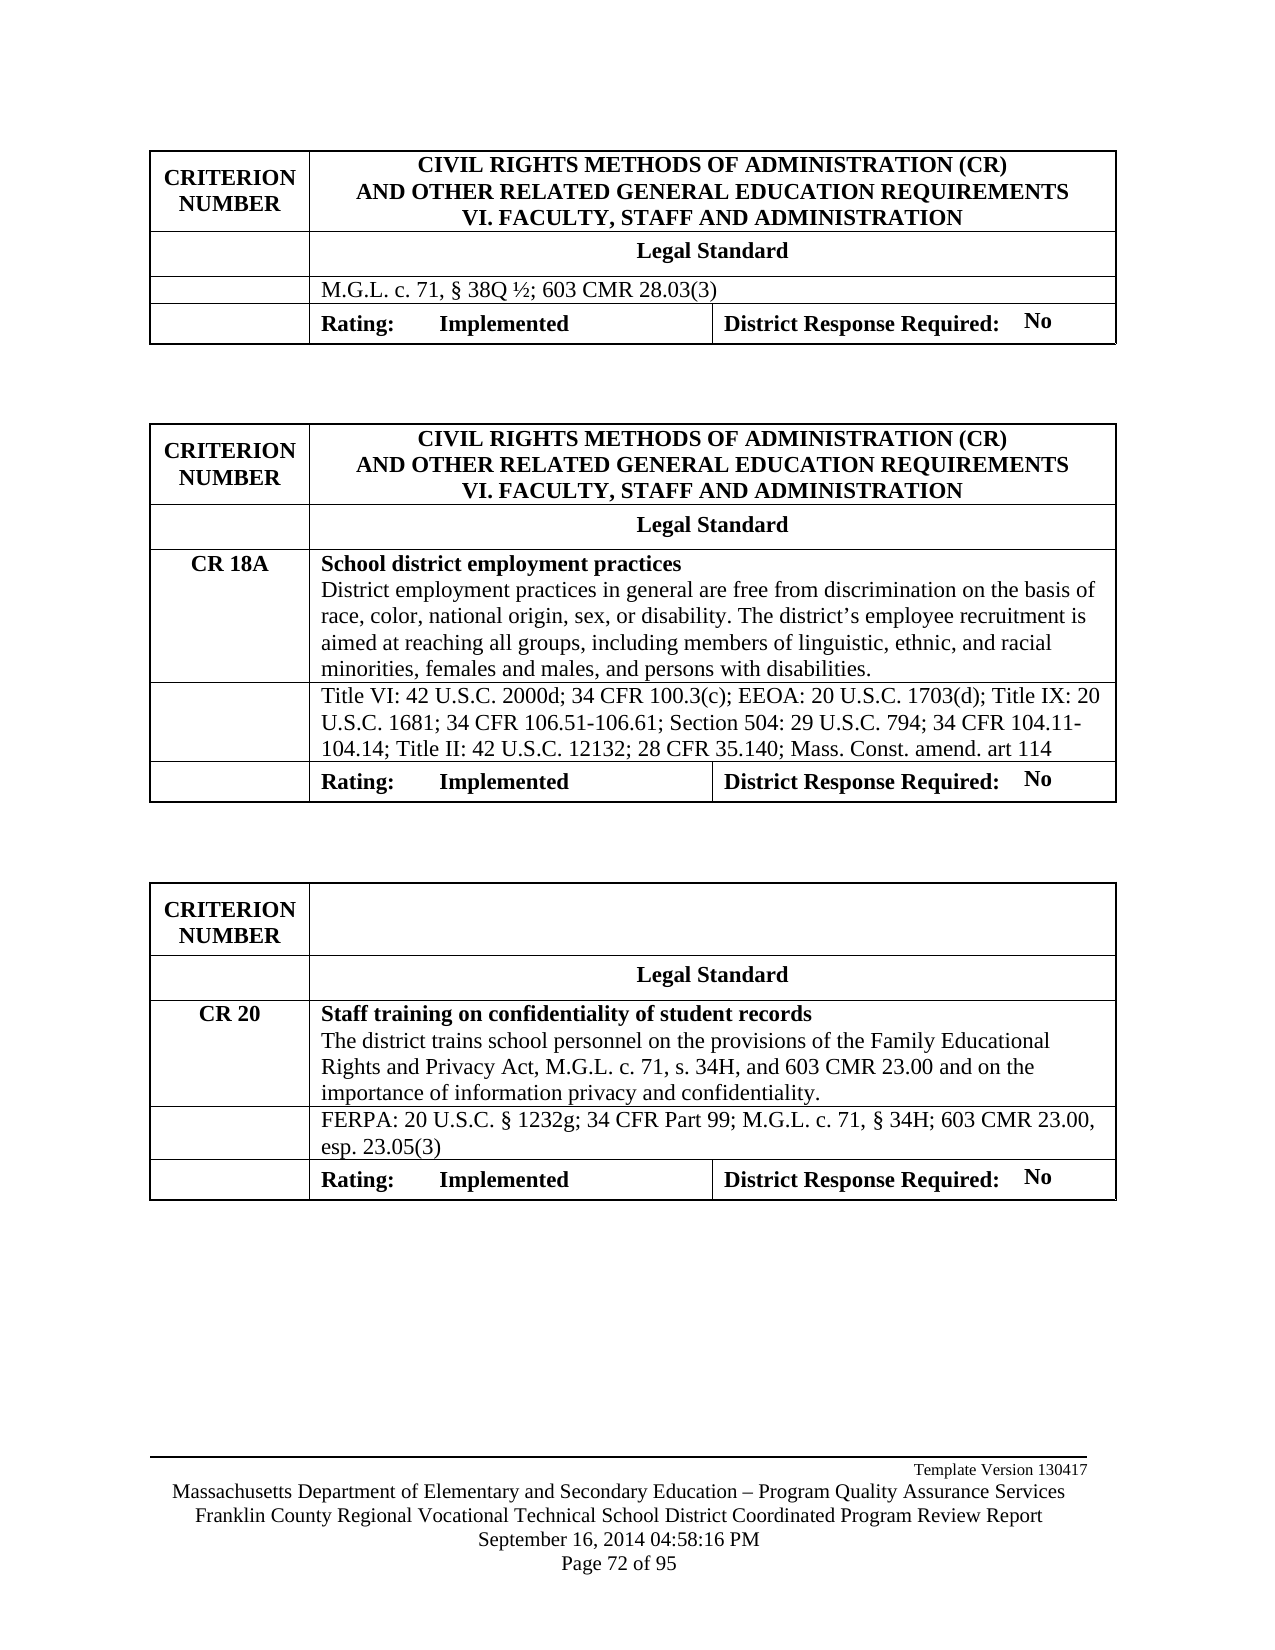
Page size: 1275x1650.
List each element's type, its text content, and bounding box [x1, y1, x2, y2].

table_cell Rating: [310, 304, 422, 343]
table_cell [151, 956, 309, 1000]
table_cell Implemented [422, 304, 712, 343]
table_cell District Response Required: [713, 304, 1012, 343]
table_cell School district employment practices District employment practices in general are free from discrimination on the basis of race, color, national origin, sex, or disability. The district’s employee recruitment is aimed at reaching all groups, including members of linguistic, ethnic, and racial minorities, females and males, and persons with disabilities. [310, 550, 1115, 682]
table_header CIVIL RIGHTS METHODS OF ADMINISTRATION (CR) AND OTHER RELATED GENERAL EDUCATION REQUIREMENTS VI. FACULTY, STAFF AND ADMINISTRATION [310, 152, 1115, 231]
table_cell Title VI: 42 U.S.C. 2000d; 34 CFR 100.3(c); EEOA: 20 U.S.C. 1703(d); Title IX: 20 U.S.C. 1681; 34 CFR 106.51-106.61; Section 504: 29 U.S.C. 794; 34 CFR 104.11-104.14; Title II: 42 U.S.C. 12132; 28 CFR 35.140; Mass. Const. amend. art 114 [310, 683, 1115, 761]
table_header [310, 884, 1115, 954]
table_cell FERPA: 20 U.S.C. § 1232g; 34 CFR Part 99; M.G.L. c. 71, § 34H; 603 CMR 23.00, esp. 23.05(3) [310, 1107, 1115, 1159]
table_cell [151, 1107, 309, 1159]
table_header CRITERION NUMBER [151, 884, 309, 954]
table_cell District Response Required: [713, 1160, 1012, 1199]
table_cell Legal Standard [310, 232, 1115, 276]
table_cell [151, 683, 309, 761]
table_cell [151, 762, 309, 801]
table_cell Legal Standard [310, 505, 1115, 549]
table_cell No [1013, 1160, 1115, 1199]
table_cell [151, 277, 309, 303]
table_cell Rating: [310, 762, 422, 801]
table_cell CR 20 [151, 1001, 309, 1106]
table_header CRITERION NUMBER [151, 152, 309, 231]
table_cell No [1013, 762, 1115, 801]
table_cell CR 18A [151, 550, 309, 682]
table_cell No [1013, 304, 1115, 343]
table_cell District Response Required: [713, 762, 1012, 801]
table_cell Implemented [422, 762, 712, 801]
table_cell M.G.L. c. 71, § 38Q ½; 603 CMR 28.03(3) [310, 277, 1115, 303]
table_cell Legal Standard [310, 956, 1115, 1000]
table_cell Rating: [310, 1160, 422, 1199]
table_cell [151, 304, 309, 343]
table_header CIVIL RIGHTS METHODS OF ADMINISTRATION (CR) AND OTHER RELATED GENERAL EDUCATION REQUIREMENTS VI. FACULTY, STAFF AND ADMINISTRATION [310, 425, 1115, 504]
table_cell Implemented [422, 1160, 712, 1199]
table_cell [151, 505, 309, 549]
table_cell [151, 232, 309, 276]
table_cell [151, 1160, 309, 1199]
table_header CRITERION NUMBER [151, 425, 309, 504]
table_cell Staff training on confidentiality of student records The district trains school personnel on the provisions of the Family Educational Rights and Privacy Act, M.G.L. c. 71, s. 34H, and 603 CMR 23.00 and on the importance of information privacy and confidentiality. [310, 1001, 1115, 1106]
